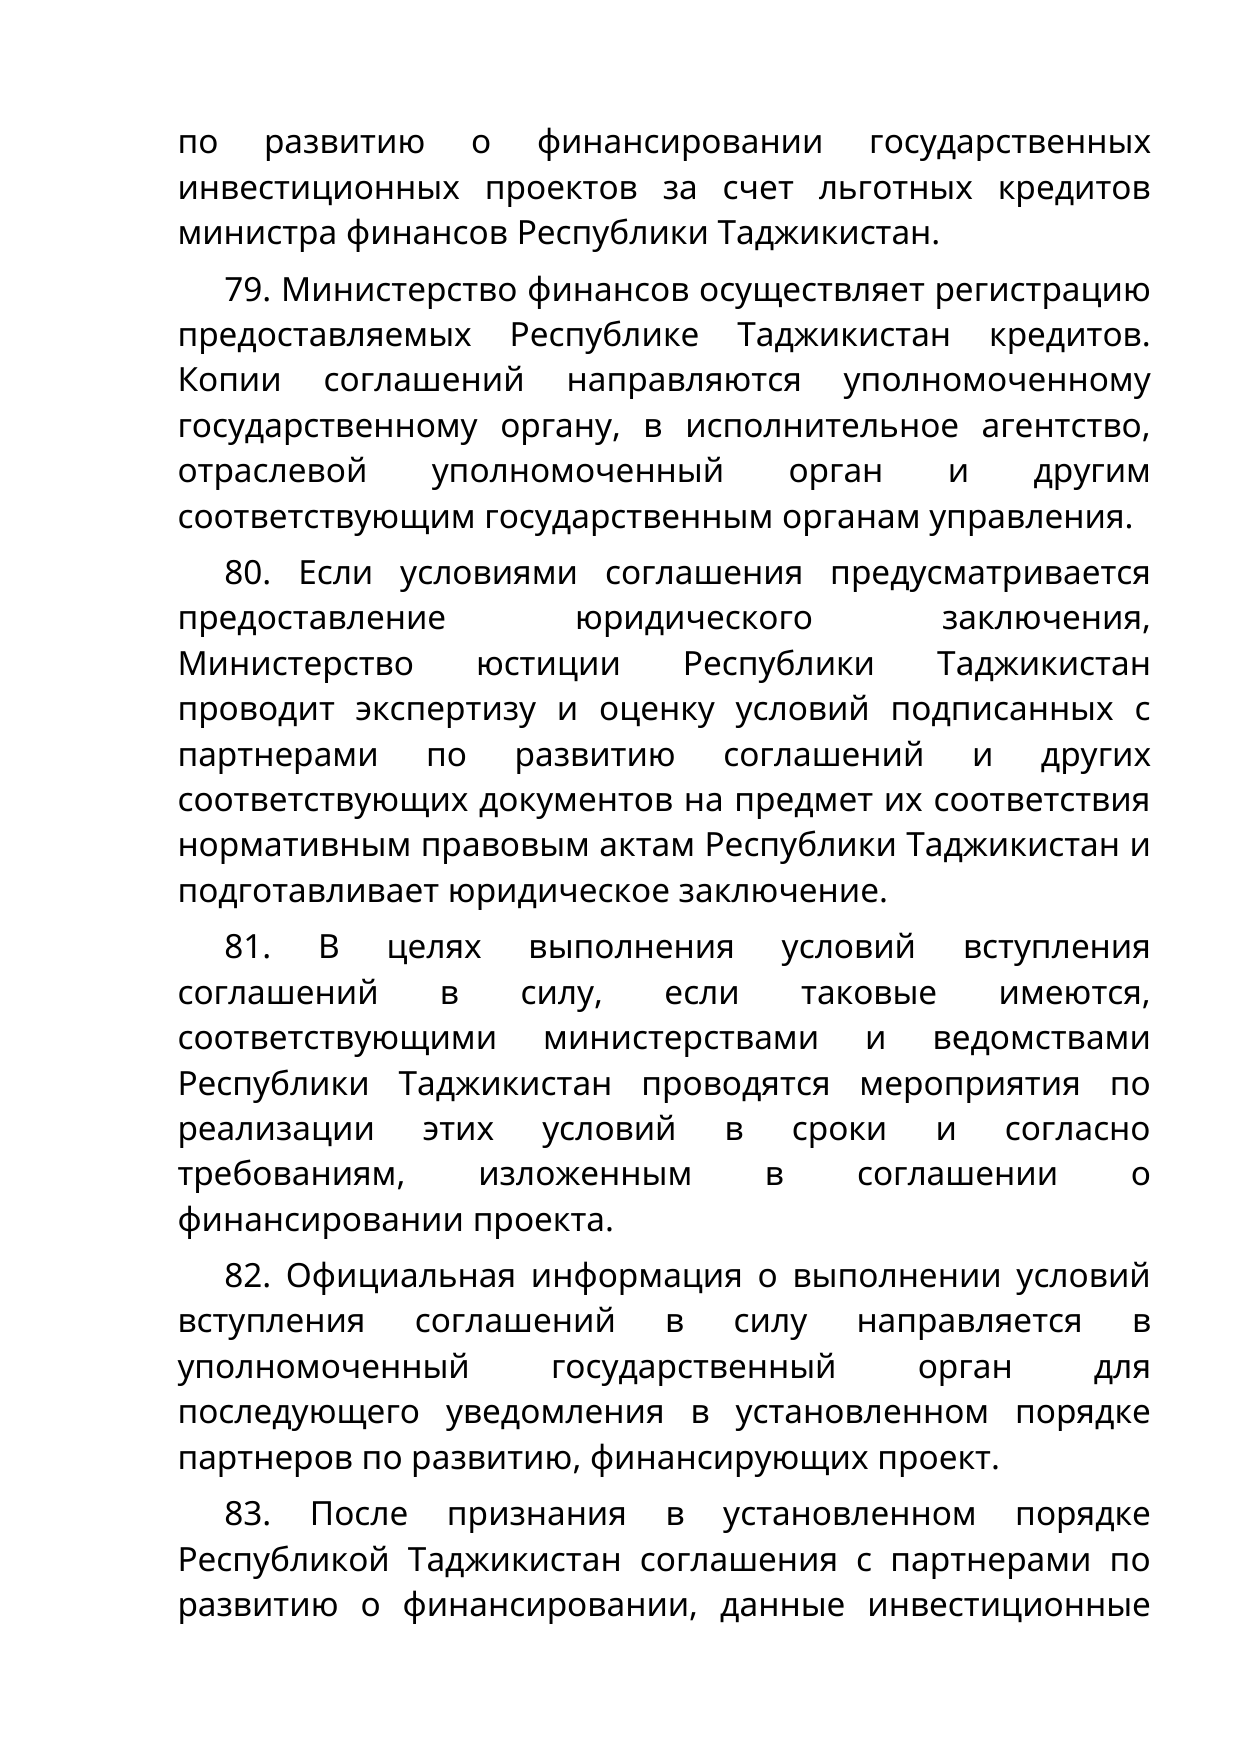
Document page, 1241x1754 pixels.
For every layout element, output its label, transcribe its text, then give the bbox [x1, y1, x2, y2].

text 80. Если условиями соглашения предусматривается предоставление юридического заключения, Министерство юстиции Республики Таджикистан проводит экспертизу и оценку условий подписанных с партнерами по развитию соглашений и других соответствующих документов на предмет их соответствия нормативным правовым актам Республики Таджикистан и подготавливает юридическое заключение. [177, 549, 1152, 912]
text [177, 1490, 1152, 1626]
text 82. Официальная информация о выполнении условий вступления соглашений в силу направляется в уполномоченный государственный орган для последующего уведомления в установленном порядке партнеров по развитию, финансирующих проект. [177, 1252, 1152, 1479]
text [177, 118, 1152, 254]
text 81. В целях выполнения условий вступления соглашений в силу, если таковые имеются, соответствующими министерствами и ведомствами Республики Таджикистан проводятся мероприятия по реализации этих условий в сроки и согласно требованиям, изложенным в соглашении о финансировании проекта. [177, 923, 1152, 1241]
text 79. Министерство финансов осуществляет регистрацию предоставляемых Республике Таджикистан кредитов. Копии соглашений направляются уполномоченному государственному органу, в исполнительное агентство, отраслевой уполномоченный орган и другим соответствующим государственным органам управления. [177, 265, 1152, 538]
